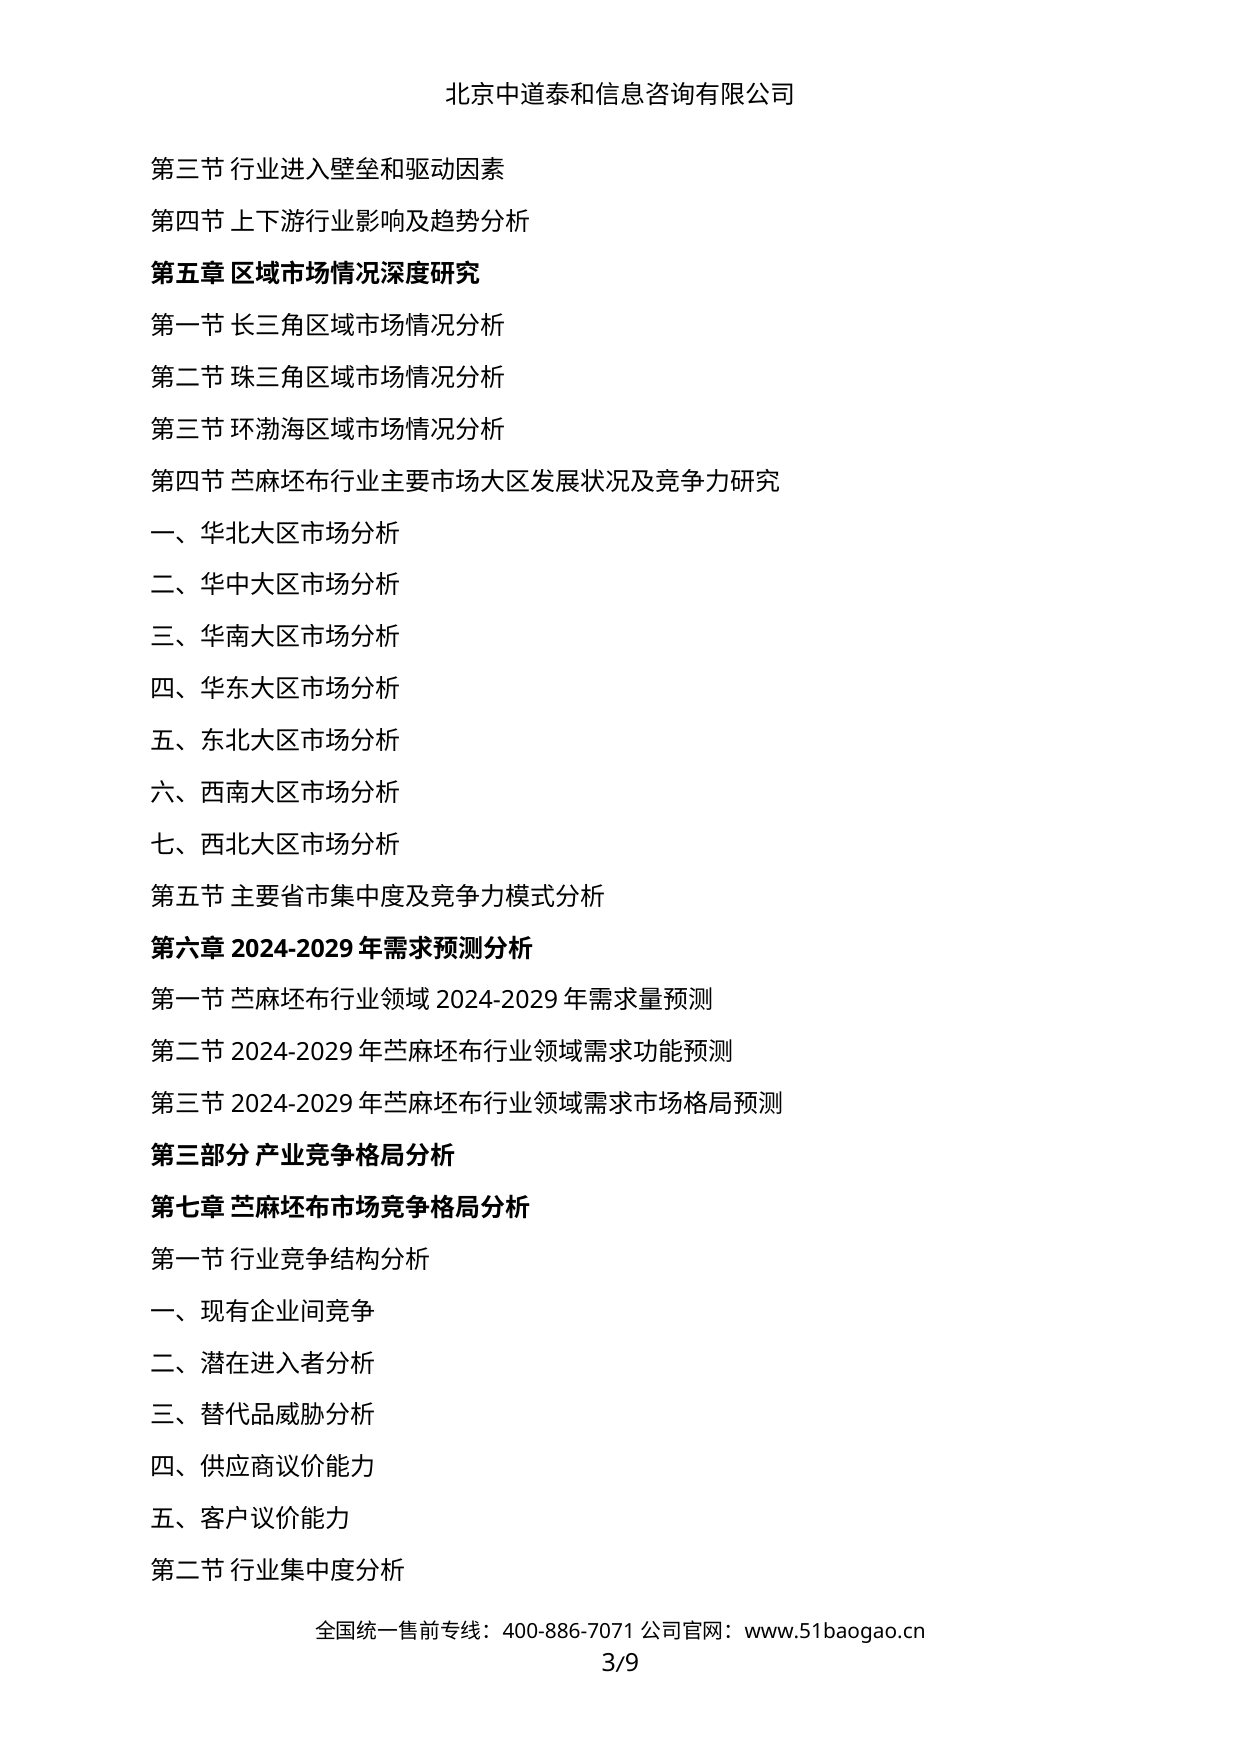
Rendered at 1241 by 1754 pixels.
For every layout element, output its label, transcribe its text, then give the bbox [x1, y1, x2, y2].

text 第五节 主要省市集中度及竞争力模式分析 [150, 876, 1090, 912]
text 五、东北大区市场分析 [150, 721, 1090, 757]
text 三、华南大区市场分析 [150, 617, 1090, 653]
text 第六章 2024-2029年需求预测分析 [150, 928, 1090, 964]
text 第二节 珠三角区域市场情况分析 [150, 357, 1090, 394]
text 四、供应商议价能力 [150, 1447, 1090, 1483]
text 第三部分 产业竞争格局分析 [150, 1136, 1090, 1172]
text 第四节 上下游行业影响及趋势分析 [150, 202, 1090, 238]
text 第三节 环渤海区域市场情况分析 [150, 409, 1090, 446]
text 第五章 区域市场情况深度研究 [150, 254, 1090, 290]
text 第二节 行业集中度分析 [150, 1551, 1090, 1587]
text 五、客户议价能力 [150, 1499, 1090, 1535]
text 二、潜在进入者分析 [150, 1343, 1090, 1379]
text 第三节 2024-2029年苎麻坯布行业领域需求市场格局预测 [150, 1084, 1090, 1120]
text 一、现有企业间竞争 [150, 1291, 1090, 1327]
text 四、华东大区市场分析 [150, 669, 1090, 705]
text 第一节 长三角区域市场情况分析 [150, 306, 1090, 342]
text 一、华北大区市场分析 [150, 513, 1090, 549]
text 三、替代品威胁分析 [150, 1395, 1090, 1431]
text 第四节 苎麻坯布行业主要市场大区发展状况及竞争力研究 [150, 461, 1090, 497]
text 六、西南大区市场分析 [150, 772, 1090, 809]
text 七、西北大区市场分析 [150, 824, 1090, 861]
text 第七章 苎麻坯布市场竞争格局分析 [150, 1187, 1090, 1224]
text 第三节 行业进入壁垒和驱动因素 [150, 150, 1090, 186]
text 第二节 2024-2029年苎麻坯布行业领域需求功能预测 [150, 1032, 1090, 1068]
text 第一节 行业竞争结构分析 [150, 1239, 1090, 1276]
text 二、华中大区市场分析 [150, 565, 1090, 601]
text 第一节 苎麻坯布行业领域2024-2029年需求量预测 [150, 980, 1090, 1016]
